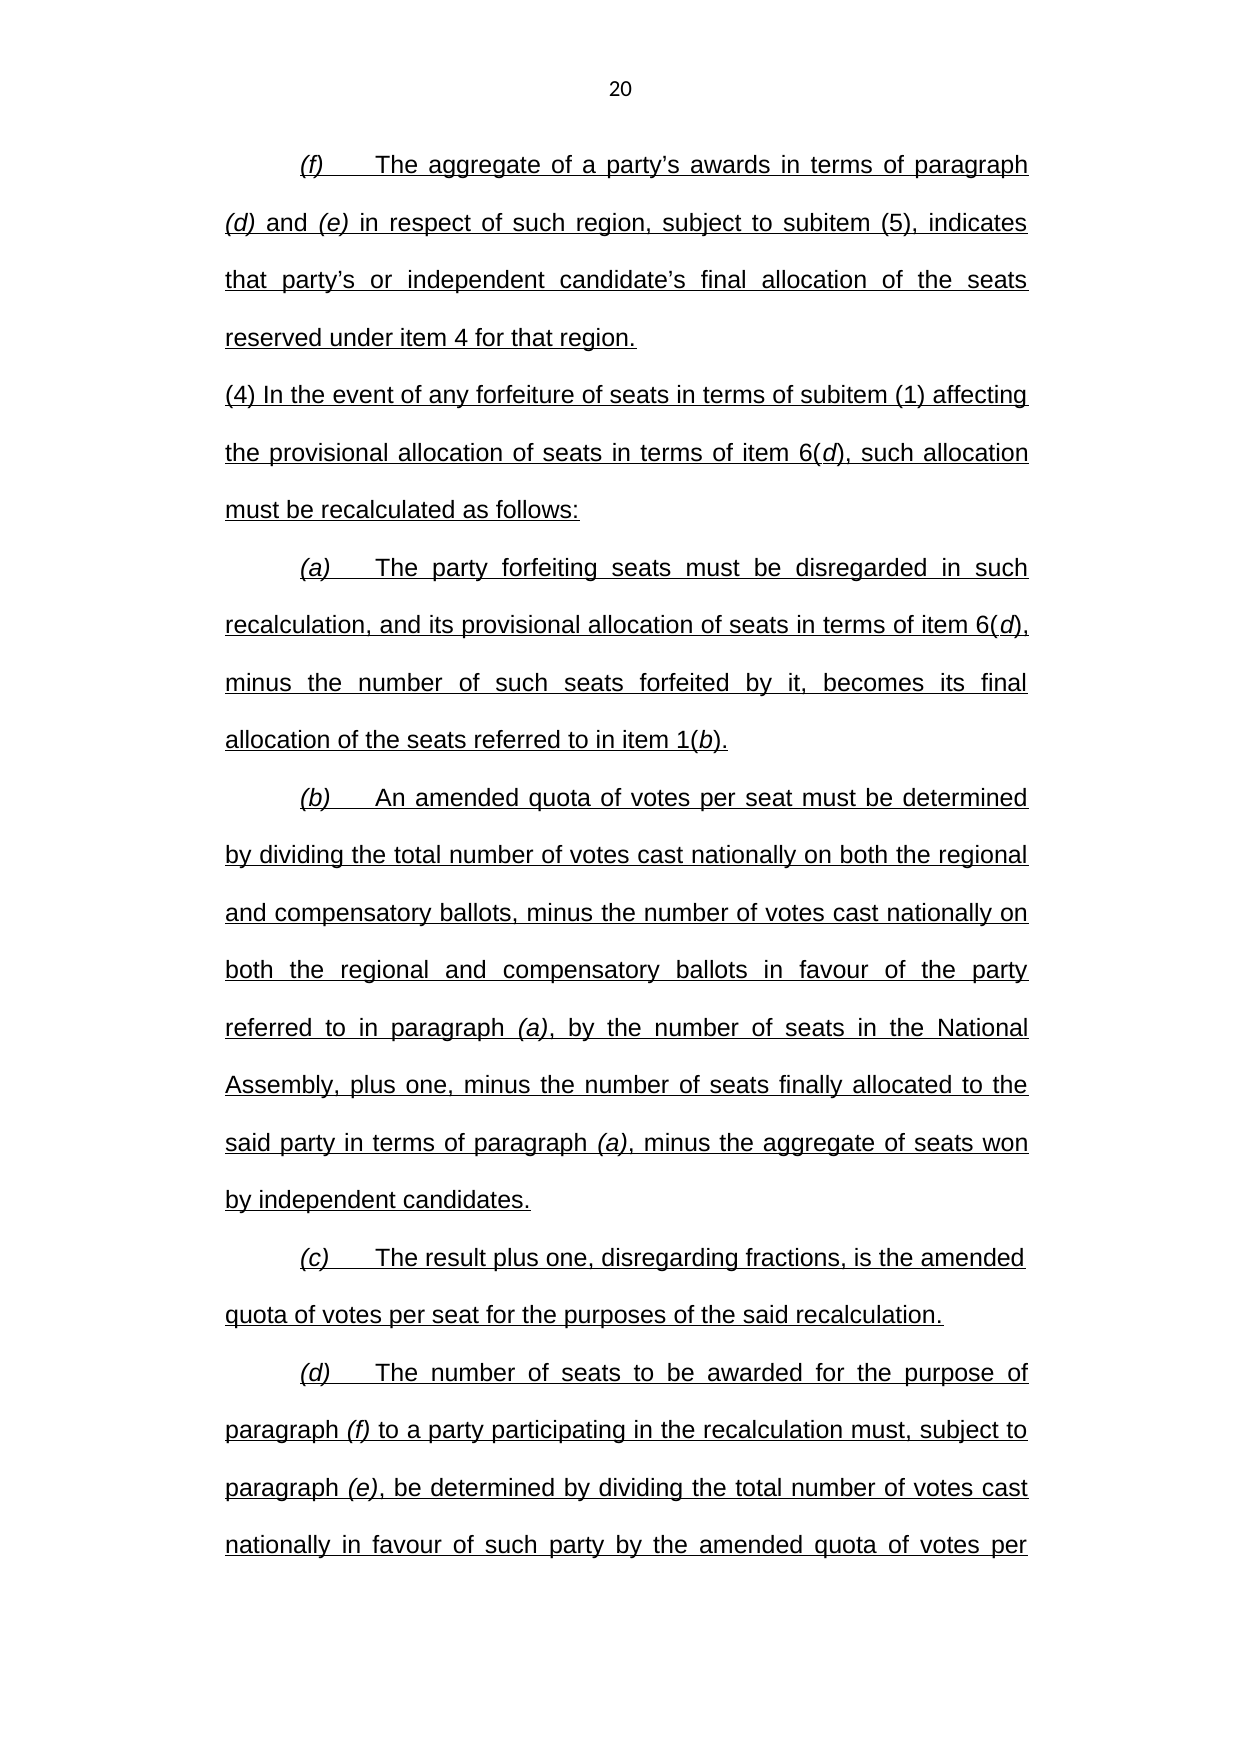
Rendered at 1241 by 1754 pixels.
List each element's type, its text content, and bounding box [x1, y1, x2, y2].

text (f) The aggregate of a party’s awards in terms of paragraph (d) and (e) in respect of such region, subject to subitem (5), indicates that party’s or independent candidate’s final allocation of the seats reserved under item 4 for that region. [225, 150, 1029, 290]
text (a) The party forfeiting seats must be disregarded in such recalculation, and its provisional allocation of seats in terms of item 6(d), minus the number of such seats forfeited by it, becomes its final allocation of the seats referred to in item 1(b). [225, 636, 1029, 754]
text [225, 1499, 1029, 1559]
text (4) In the event of any forfeiture of seats in terms of subitem (1) affecting the provisional allocation of seats in terms of item 6(d), such allocation must be recalculated as follows: [225, 380, 1029, 405]
text (4) In the event of any forfeiture of seats in terms of subitem (1) affecting the provisional allocation of seats in terms of item 6(d), such allocation must be recalculated as follows: [225, 406, 1029, 463]
text (c) The result plus one, disregarding fractions, is the amended quota of votes per seat for the purposes of the said recalculation. [225, 1242, 1029, 1329]
text (a) The party forfeiting seats must be disregarded in such recalculation, and its provisional allocation of seats in terms of item 6(d), minus the number of such seats forfeited by it, becomes its final allocation of the seats referred to in item 1(b). [225, 552, 1029, 635]
text (b) An amended quota of votes per seat must be determined by dividing the total number of votes cast nationally on both the regional and compensatory ballots, minus the number of votes cast nationally on both the regional and compensatory ballots in favour of the party referred to in paragraph (a), by the number of seats in the National Assembly, plus one, minus the number of seats finally allocated to the said party in terms of paragraph (a), minus the aggregate of seats won by independent candidates. [225, 981, 1029, 1038]
text (b) An amended quota of votes per seat must be determined by dividing the total number of votes cast nationally on both the regional and compensatory ballots, minus the number of votes cast nationally on both the regional and compensatory ballots in favour of the party referred to in paragraph (a), by the number of seats in the National Assembly, plus one, minus the number of seats finally allocated to the said party in terms of paragraph (a), minus the aggregate of seats won by independent candidates. [225, 1154, 1029, 1214]
text (4) In the event of any forfeiture of seats in terms of subitem (1) affecting the provisional allocation of seats in terms of item 6(d), such allocation must be recalculated as follows: [225, 464, 1029, 524]
text (b) An amended quota of votes per seat must be determined by dividing the total number of votes cast nationally on both the regional and compensatory ballots, minus the number of votes cast nationally on both the regional and compensatory ballots in favour of the party referred to in paragraph (a), by the number of seats in the National Assembly, plus one, minus the number of seats finally allocated to the said party in terms of paragraph (a), minus the aggregate of seats won by independent candidates. [225, 866, 1029, 923]
text (f) The aggregate of a party’s awards in terms of paragraph (d) and (e) in respect of such region, subject to subitem (5), indicates that party’s or independent candidate’s final allocation of the seats reserved under item 4 for that region. [225, 291, 1029, 351]
text (b) An amended quota of votes per seat must be determined by dividing the total number of votes cast nationally on both the regional and compensatory ballots, minus the number of votes cast nationally on both the regional and compensatory ballots in favour of the party referred to in paragraph (a), by the number of seats in the National Assembly, plus one, minus the number of seats finally allocated to the said party in terms of paragraph (a), minus the aggregate of seats won by independent candidates. [225, 1039, 1029, 1095]
text (b) An amended quota of votes per seat must be determined by dividing the total number of votes cast nationally on both the regional and compensatory ballots, minus the number of votes cast nationally on both the regional and compensatory ballots in favour of the party referred to in paragraph (a), by the number of seats in the National Assembly, plus one, minus the number of seats finally allocated to the said party in terms of paragraph (a), minus the aggregate of seats won by independent candidates. [225, 1096, 1029, 1153]
text (b) An amended quota of votes per seat must be determined by dividing the total number of votes cast nationally on both the regional and compensatory ballots, minus the number of votes cast nationally on both the regional and compensatory ballots in favour of the party referred to in paragraph (a), by the number of seats in the National Assembly, plus one, minus the number of seats finally allocated to the said party in terms of paragraph (a), minus the aggregate of seats won by independent candidates. [225, 782, 1029, 865]
text (b) An amended quota of votes per seat must be determined by dividing the total number of votes cast nationally on both the regional and compensatory ballots, minus the number of votes cast nationally on both the regional and compensatory ballots in favour of the party referred to in paragraph (a), by the number of seats in the National Assembly, plus one, minus the number of seats finally allocated to the said party in terms of paragraph (a), minus the aggregate of seats won by independent candidates. [225, 924, 1029, 980]
